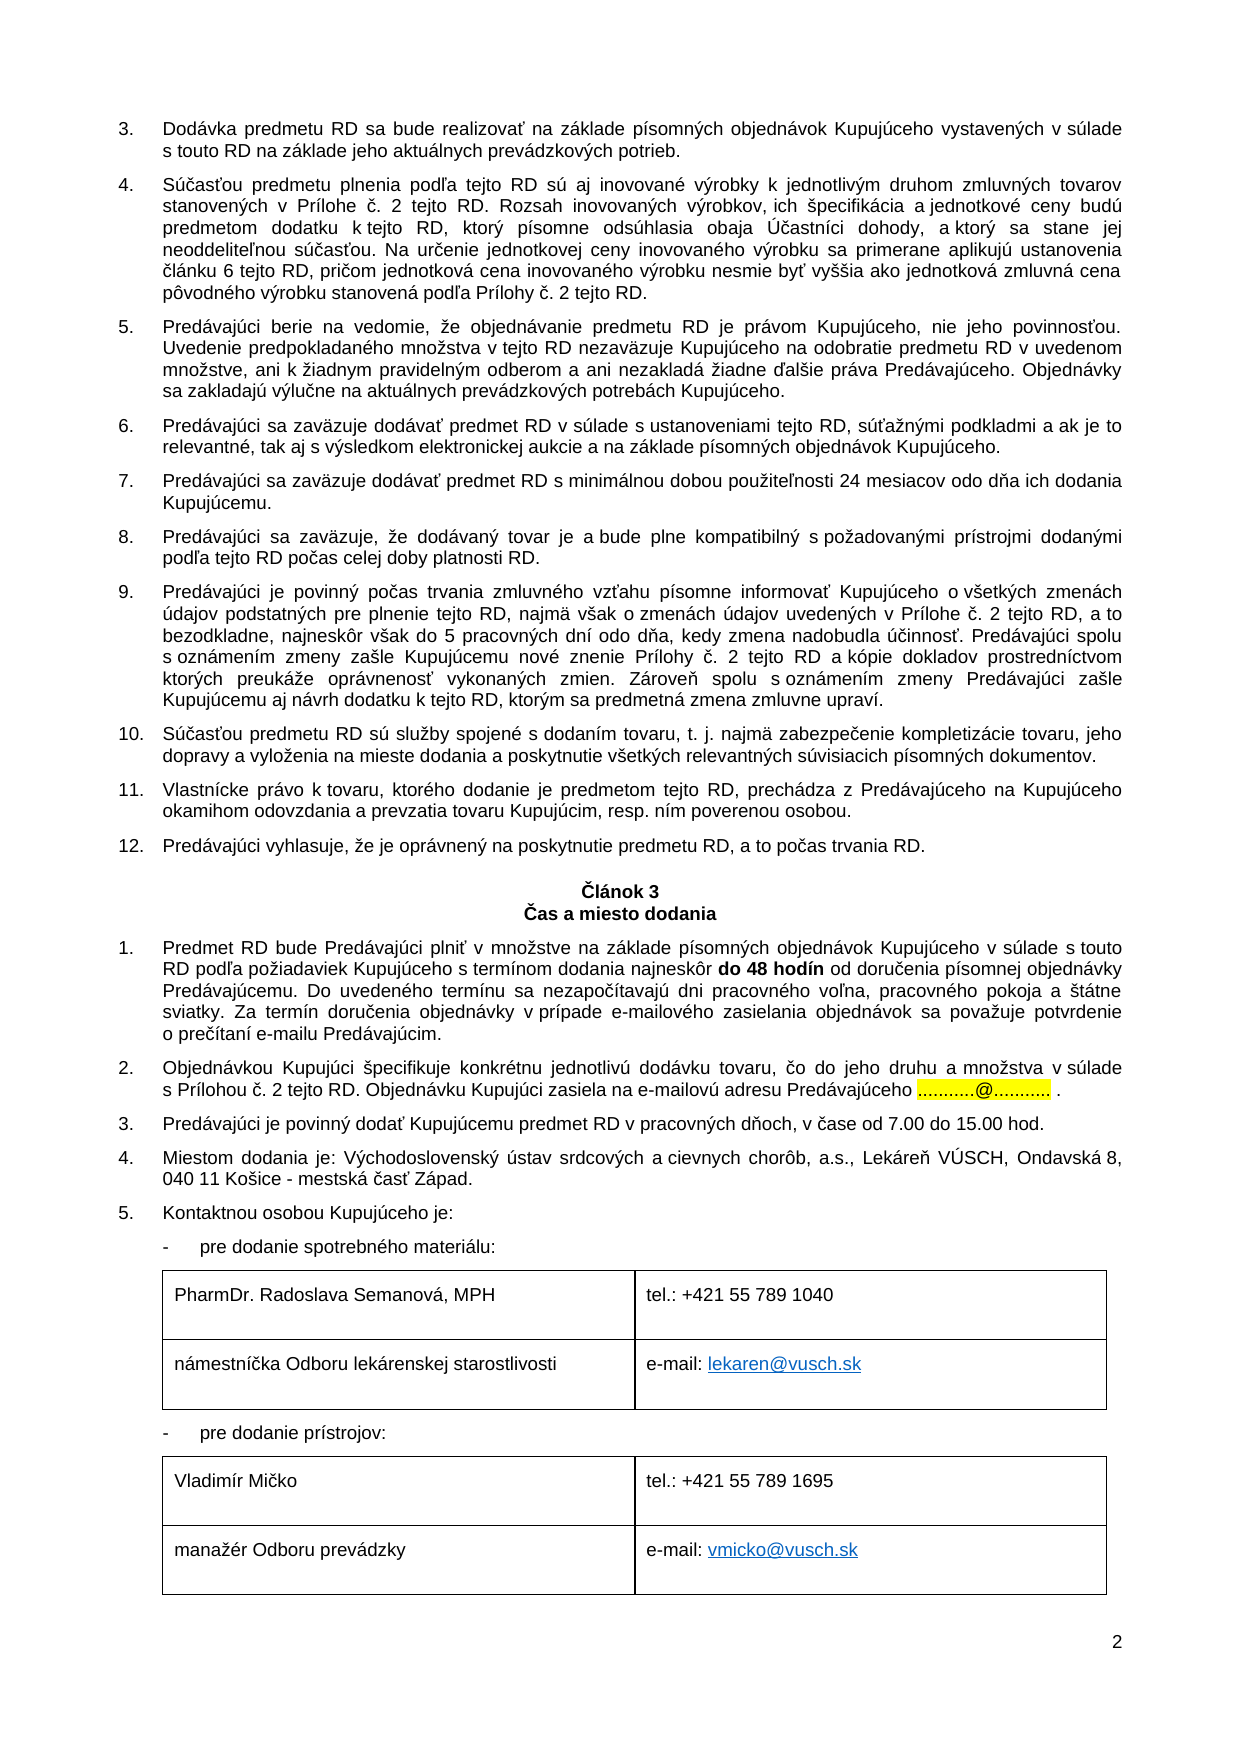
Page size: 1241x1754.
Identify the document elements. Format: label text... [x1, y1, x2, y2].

list Predávajúci sa zaväzuje dodávať predmet RD v súlade s ustanoveniami tejto RD, súťažnými podkladmi a ak je to relevantné, tak aj s výsledkom elektronickej aukcie a na základe písomných objednávok Kupujúceho. [118, 414, 1122, 457]
list Súčasťou predmetu plnenia podľa tejto RD sú aj inovované výrobky k jednotlivým druhom zmluvných tovarov stanovených v Prílohe č. 2 tejto RD. Rozsah inovovaných výrobkov, ich špecifikácia a jednotkové ceny budú predmetom dodatku k tejto RD, ktorý písomne odsúhlasia obaja Účastníci dohody, a ktorý sa stane jej neoddeliteľnou súčasťou. Na určenie jednotkovej ceny inovovaného výrobku sa primerane aplikujú ustanovenia článku 6 tejto RD, pričom jednotková cena inovovaného výrobku nesmie byť vyššia ako jednotková zmluvná cena pôvodného výrobku stanovená podľa Prílohy č. 2 tejto RD. [118, 174, 1122, 303]
table_cell námestníčka Odboru lekárenskej starostlivosti [163, 1340, 634, 1408]
list Predávajúci je povinný dodať Kupujúcemu predmet RD v pracovných dňoch, v čase od 7.00 do 15.00 hod. [118, 1112, 1122, 1134]
list pre dodanie prístrojov: [162, 1422, 1122, 1443]
list Predávajúci je povinný počas trvania zmluvného vzťahu písomne informovať Kupujúceho o všetkých zmenách údajov podstatných pre plnenie tejto RD, najmä však o zmenách údajov uvedených v Prílohe č. 2 tejto RD, a to bezodkladne, najneskôr však do 5 pracovných dní odo dňa, kedy zmena nadobudla účinnosť. Predávajúci spolu s oznámením zmeny zašle Kupujúcemu nové znenie Prílohy č. 2 tejto RD a kópie dokladov prostredníctvom ktorých preukáže oprávnenosť vykonaných zmien. Zároveň spolu s oznámením zmeny Predávajúci zašle Kupujúcemu aj návrh dodatku k tejto RD, ktorým sa predmetná zmena zmluvne upraví. [118, 581, 1122, 711]
list Objednávkou Kupujúci špecifikuje konkrétnu jednotlivú dodávku tovaru, čo do jeho druhu a množstva v súlade s Prílohou č. 2 tejto RD. Objednávku Kupujúci zasiela na e-mailovú adresu Predávajúceho ...........@........... . [118, 1057, 1122, 1100]
list Predmet RD bude Predávajúci plniť v množstve na základe písomných objednávok Kupujúceho v súlade s touto RD podľa požiadaviek Kupujúceho s termínom dodania najneskôr do 48 hodín od doručenia písomnej objednávky Predávajúcemu. Do uvedeného termínu sa nezapočítavajú dni pracovného voľna, pracovného pokoja a štátne sviatky. Za termín doručenia objednávky v prípade e-mailového zasielania objednávok sa považuje potvrdenie o prečítaní e-mailu Predávajúcim. [118, 937, 1122, 1044]
list Predávajúci berie na vedomie, že objednávanie predmetu RD je právom Kupujúceho, nie jeho povinnosťou. Uvedenie predpokladaného množstva v tejto RD nezaväzuje Kupujúceho na odobratie predmetu RD v uvedenom množstve, ani k žiadnym pravidelným odberom a ani nezakladá žiadne ďalšie práva Predávajúceho. Objednávky sa zakladajú výlučne na aktuálnych prevádzkových potrebách Kupujúceho. [118, 316, 1122, 402]
text Článok 3 [118, 881, 1122, 902]
list Predávajúci sa zaväzuje dodávať predmet RD s minimálnou dobou použiteľnosti 24 mesiacov odo dňa ich dodania Kupujúcemu. [118, 470, 1122, 513]
list Predávajúci sa zaväzuje, že dodávaný tovar je a bude plne kompatibilný s požadovanými prístrojmi dodanými podľa tejto RD počas celej doby platnosti RD. [118, 526, 1122, 569]
list Dodávka predmetu RD sa bude realizovať na základe písomných objednávok Kupujúceho vystavených v súlade s touto RD na základe jeho aktuálnych prevádzkových potrieb. [118, 118, 1122, 161]
list Predávajúci vyhlasuje, že je oprávnený na poskytnutie predmetu RD, a to počas trvania RD. [118, 834, 1122, 856]
table_header Vladimír Mičko [163, 1457, 634, 1525]
list Vlastnícke právo k tovaru, ktorého dodanie je predmetom tejto RD, prechádza z Predávajúceho na Kupujúceho okamihom odovzdania a prevzatia tovaru Kupujúcim, resp. ním poverenou osobou. [118, 779, 1122, 822]
list Miestom dodania je: Východoslovenský ústav srdcových a cievnych chorôb, a.s., Lekáreň VÚSCH, Ondavská 8, 040 11 Košice - mestská časť Západ. [118, 1147, 1122, 1190]
table_cell manažér Odboru prevádzky [163, 1526, 634, 1594]
table_cell e-mail: vmicko@vusch.sk [636, 1526, 1106, 1594]
table_header PharmDr. Radoslava Semanová, MPH [163, 1271, 634, 1339]
table_header tel.: +421 55 789 1040 [636, 1271, 1106, 1339]
table_cell e-mail: lekaren@vusch.sk [636, 1340, 1106, 1408]
text Čas a miesto dodania [118, 902, 1122, 924]
list pre dodanie spotrebného materiálu: [162, 1236, 1122, 1258]
list Súčasťou predmetu RD sú služby spojené s dodaním tovaru, t. j. najmä zabezpečenie kompletizácie tovaru, jeho dopravy a vyloženia na mieste dodania a poskytnutie všetkých relevantných súvisiacich písomných dokumentov. [118, 723, 1122, 766]
list Kontaktnou osobou Kupujúceho je: [118, 1202, 1122, 1224]
table_header tel.: +421 55 789 1695 [636, 1457, 1106, 1525]
